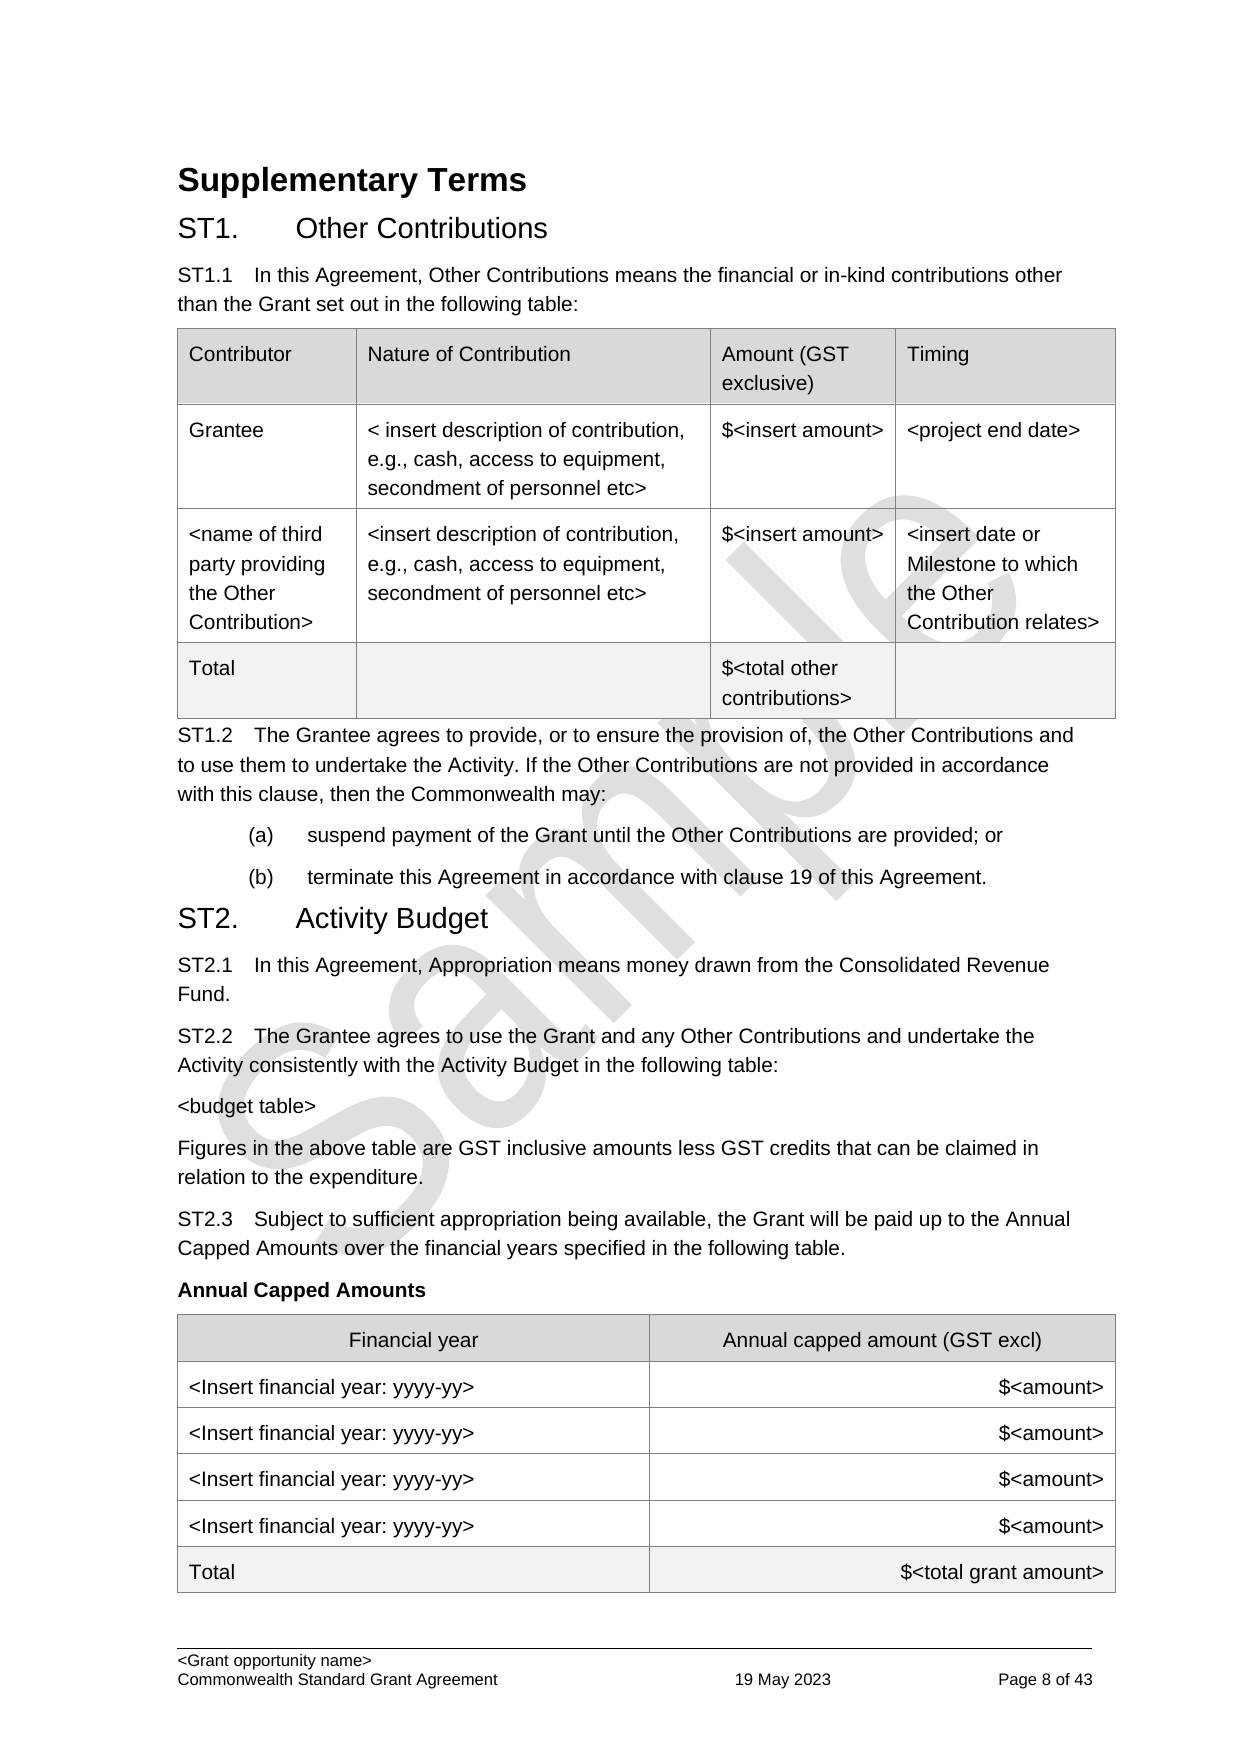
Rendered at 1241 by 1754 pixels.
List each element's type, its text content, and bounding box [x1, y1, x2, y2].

table_cell <Insert financial year: yyyy-yy> [178, 1408, 649, 1453]
list terminate this Agreement in accordance with clause 19 of this Agreement. [248, 860, 1092, 889]
subtitle Supplementary Terms [177, 160, 1092, 199]
table_cell $<amount> [650, 1454, 1115, 1499]
table_header Financial year [178, 1315, 649, 1361]
table_cell Total [178, 643, 356, 718]
table_cell <insert description of contribution, e.g., cash, access to equipment, secondment of personnel etc> [357, 509, 710, 642]
table_cell $<insert amount> [711, 405, 895, 508]
list suspend payment of the Grant until the Other Contributions are provided; or [248, 818, 1092, 847]
table_cell $<amount> [650, 1362, 1115, 1407]
text <budget table> [177, 1089, 1092, 1118]
table_cell $<amount> [650, 1501, 1115, 1546]
table_header Timing [896, 329, 1115, 403]
subtitle Activity Budget [177, 901, 1092, 935]
table_header Contributor [178, 329, 356, 403]
table_header Amount (GST exclusive) [711, 329, 895, 403]
table_cell <name of third party providing the Other Contribution> [178, 509, 356, 642]
table_cell <Insert financial year: yyyy-yy> [178, 1501, 649, 1546]
table_cell $<amount> [650, 1408, 1115, 1453]
table_cell $<total other contributions> [711, 643, 895, 718]
table_cell < insert description of contribution, e.g., cash, access to equipment, secondment of personnel etc> [357, 405, 710, 508]
table_cell <Insert financial year: yyyy-yy> [178, 1362, 649, 1407]
table_cell [357, 643, 710, 718]
table_header Annual capped amount (GST excl) [650, 1315, 1115, 1361]
text Figures in the above table are GST inclusive amounts less GST credits that can be claimed in relation to the expenditure. [177, 1131, 1092, 1189]
list ST2.1 In this Agreement, Appropriation means money drawn from the Consolidated Revenue Fund. [177, 947, 1092, 1006]
table_cell Grantee [178, 405, 356, 508]
text Annual Capped Amounts [177, 1272, 1092, 1302]
text ST2.3 Subject to sufficient appropriation being available, the Grant will be paid up to the Annual Capped Amounts over the financial years specified in the following table. [177, 1202, 1092, 1260]
text ST2.2 The Grantee agrees to use the Grant and any Other Contributions and undertake the Activity consistently with the Activity Budget in the following table: [177, 1018, 1092, 1077]
table_cell <Insert financial year: yyyy-yy> [178, 1454, 649, 1499]
text ST1.2 The Grantee agrees to provide, or to ensure the provision of, the Other Contributions and to use them to undertake the Activity. If the Other Contributions are not provided in accordance with this clause, then the Commonwealth may: [177, 719, 1092, 806]
table_header Nature of Contribution [357, 329, 710, 403]
table_cell <project end date> [896, 405, 1115, 508]
table_cell Total [178, 1547, 649, 1592]
table_cell $<total grant amount> [650, 1547, 1115, 1592]
text ST1.1 In this Agreement, Other Contributions means the financial or in-kind contributions other than the Grant set out in the following table: [177, 257, 1092, 316]
subtitle Other Contributions [177, 211, 1092, 245]
table_cell <insert date or Milestone to which the Other Contribution relates> [896, 509, 1115, 642]
table_cell [896, 643, 1115, 718]
table_cell $<insert amount> [711, 509, 895, 642]
